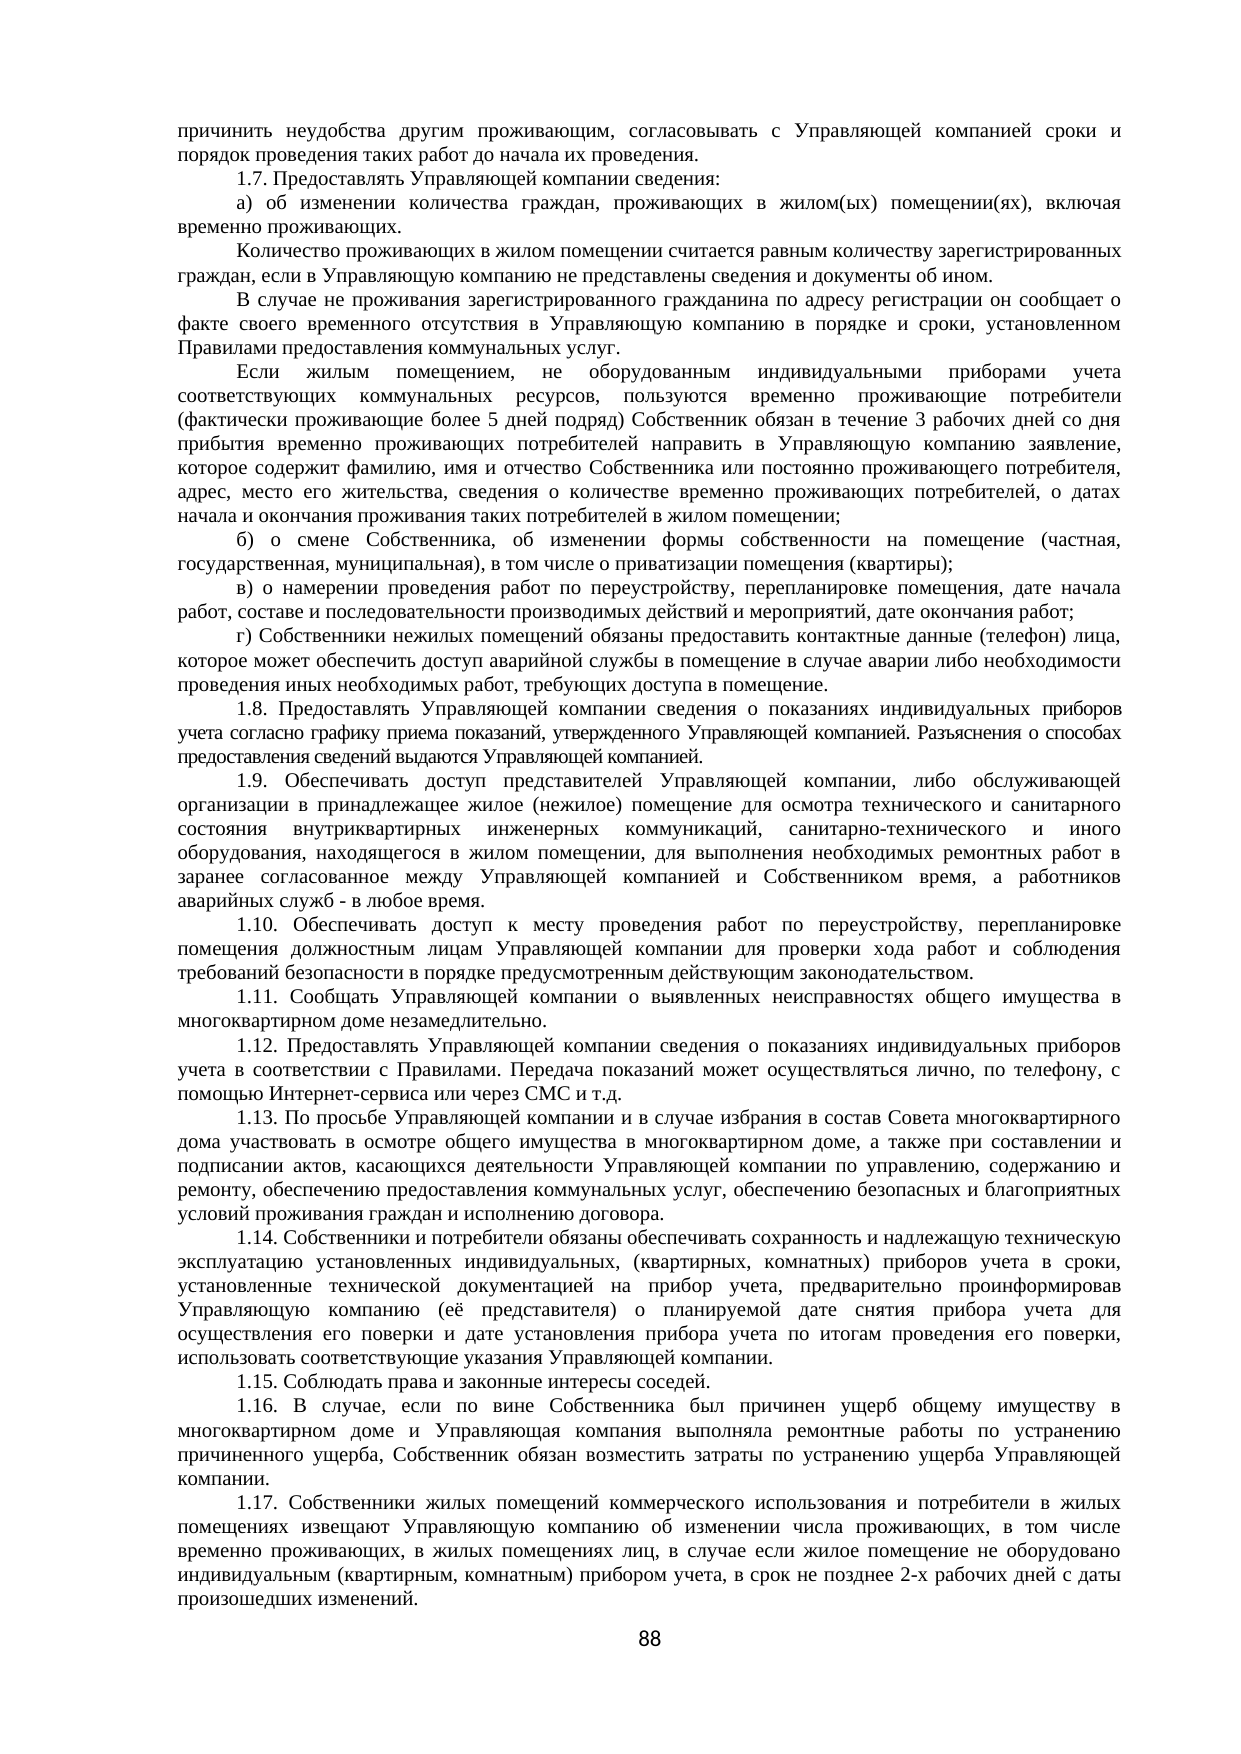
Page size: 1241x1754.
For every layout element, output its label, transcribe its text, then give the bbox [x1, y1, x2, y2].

text г) Собственники нежилых помещений обязаны предоставить контактные данные (телефон) лица, которое может обеспечить доступ аварийной службы в помещение в случае аварии либо необходимости проведения иных необходимых работ, требующих доступа в помещение. [177, 623, 1122, 696]
text 1.8. Предоставлять Управляющей компании сведения о показаниях индивидуальных приборов учета согласно графику приема показаний, утвержденного Управляющей компанией. Разъяснения о способах предоставления сведений выдаются Управляющей компанией. [177, 696, 1122, 768]
text 1.15. Соблюдать права и законные интересы соседей. [177, 1369, 1122, 1393]
text 1.11. Сообщать Управляющей компании о выявленных неисправностях общего имущества в многоквартирном доме незамедлительно. [177, 984, 1122, 1032]
text 1.14. Собственники и потребители обязаны обеспечивать сохранность и надлежащую техническую эксплуатацию установленных индивидуальных, (квартирных, комнатных) приборов учета в сроки, установленные технической документацией на прибор учета, предварительно проинформировав Управляющую компанию (её представителя) о планируемой дате снятия прибора учета для осуществления его поверки и дате установления прибора учета по итогам проведения его поверки, использовать соответствующие указания Управляющей компании. [177, 1225, 1122, 1369]
text б) о смене Собственника, об изменении формы собственности на помещение (частная, государственная, муниципальная), в том числе о приватизации помещения (квартиры); [177, 527, 1122, 575]
text а) об изменении количества граждан, проживающих в жилом(ых) помещении(ях), включая временно проживающих. [177, 190, 1122, 238]
text 1.12. Предоставлять Управляющей компании сведения о показаниях индивидуальных приборов учета в соответствии с Правилами. Передача показаний может осуществляться лично, по телефону, с помощью Интернет-сервиса или через СМС и т.д. [177, 1032, 1122, 1105]
text в) о намерении проведения работ по переустройству, перепланировке помещения, дате начала работ, составе и последовательности производимых действий и мероприятий, дате окончания работ; [177, 575, 1122, 623]
text Количество проживающих в жилом помещении считается равным количеству зарегистрированных граждан, если в Управляющую компанию не представлены сведения и документы об ином. [177, 238, 1122, 287]
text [177, 118, 1122, 166]
text 1.10. Обеспечивать доступ к месту проведения работ по переустройству, перепланировке помещения должностным лицам Управляющей компании для проверки хода работ и соблюдения требований безопасности в порядке предусмотренным действующим законодательством. [177, 912, 1122, 984]
text Если жилым помещением, не оборудованным индивидуальными приборами учета соответствующих коммунальных ресурсов, пользуются временно проживающие потребители (фактически проживающие более 5 дней подряд) Собственник обязан в течение 3 рабочих дней со дня прибытия временно проживающих потребителей направить в Управляющую компанию заявление, которое содержит фамилию, имя и отчество Собственника или постоянно проживающего потребителя, адрес, место его жительства, сведения о количестве временно проживающих потребителей, о датах начала и окончания проживания таких потребителей в жилом помещении; [177, 359, 1122, 527]
text 1.17. Собственники жилых помещений коммерческого использования и потребители в жилых помещениях извещают Управляющую компанию об изменении числа проживающих, в том числе временно проживающих, в жилых помещениях лиц, в случае если жилое помещение не оборудовано индивидуальным (квартирным, комнатным) прибором учета, в срок не позднее 2-х рабочих дней с даты произошедших изменений. [177, 1490, 1122, 1610]
text В случае не проживания зарегистрированного гражданина по адресу регистрации он сообщает о факте своего временного отсутствия в Управляющую компанию в порядке и сроки, установленном Правилами предоставления коммунальных услуг. [177, 287, 1122, 359]
text 1.16. В случае, если по вине Собственника был причинен ущерб общему имуществу в многоквартирном доме и Управляющая компания выполняла ремонтные работы по устранению причиненного ущерба, Собственник обязан возместить затраты по устранению ущерба Управляющей компании. [177, 1393, 1122, 1490]
text 1.13. По просьбе Управляющей компании и в случае избрания в состав Совета многоквартирного дома участвовать в осмотре общего имущества в многоквартирном доме, а также при составлении и подписании актов, касающихся деятельности Управляющей компании по управлению, содержанию и ремонту, обеспечению предоставления коммунальных услуг, обеспечению безопасных и благоприятных условий проживания граждан и исполнению договора. [177, 1105, 1122, 1225]
text 1.7. Предоставлять Управляющей компании сведения: [177, 166, 1122, 190]
text 1.9. Обеспечивать доступ представителей Управляющей компании, либо обслуживающей организации в принадлежащее жилое (нежилое) помещение для осмотра технического и санитарного состояния внутриквартирных инженерных коммуникаций, санитарно-технического и иного оборудования, находящегося в жилом помещении, для выполнения необходимых ремонтных работ в заранее согласованное между Управляющей компанией и Собственником время, а работников аварийных служб - в любое время. [177, 768, 1122, 912]
